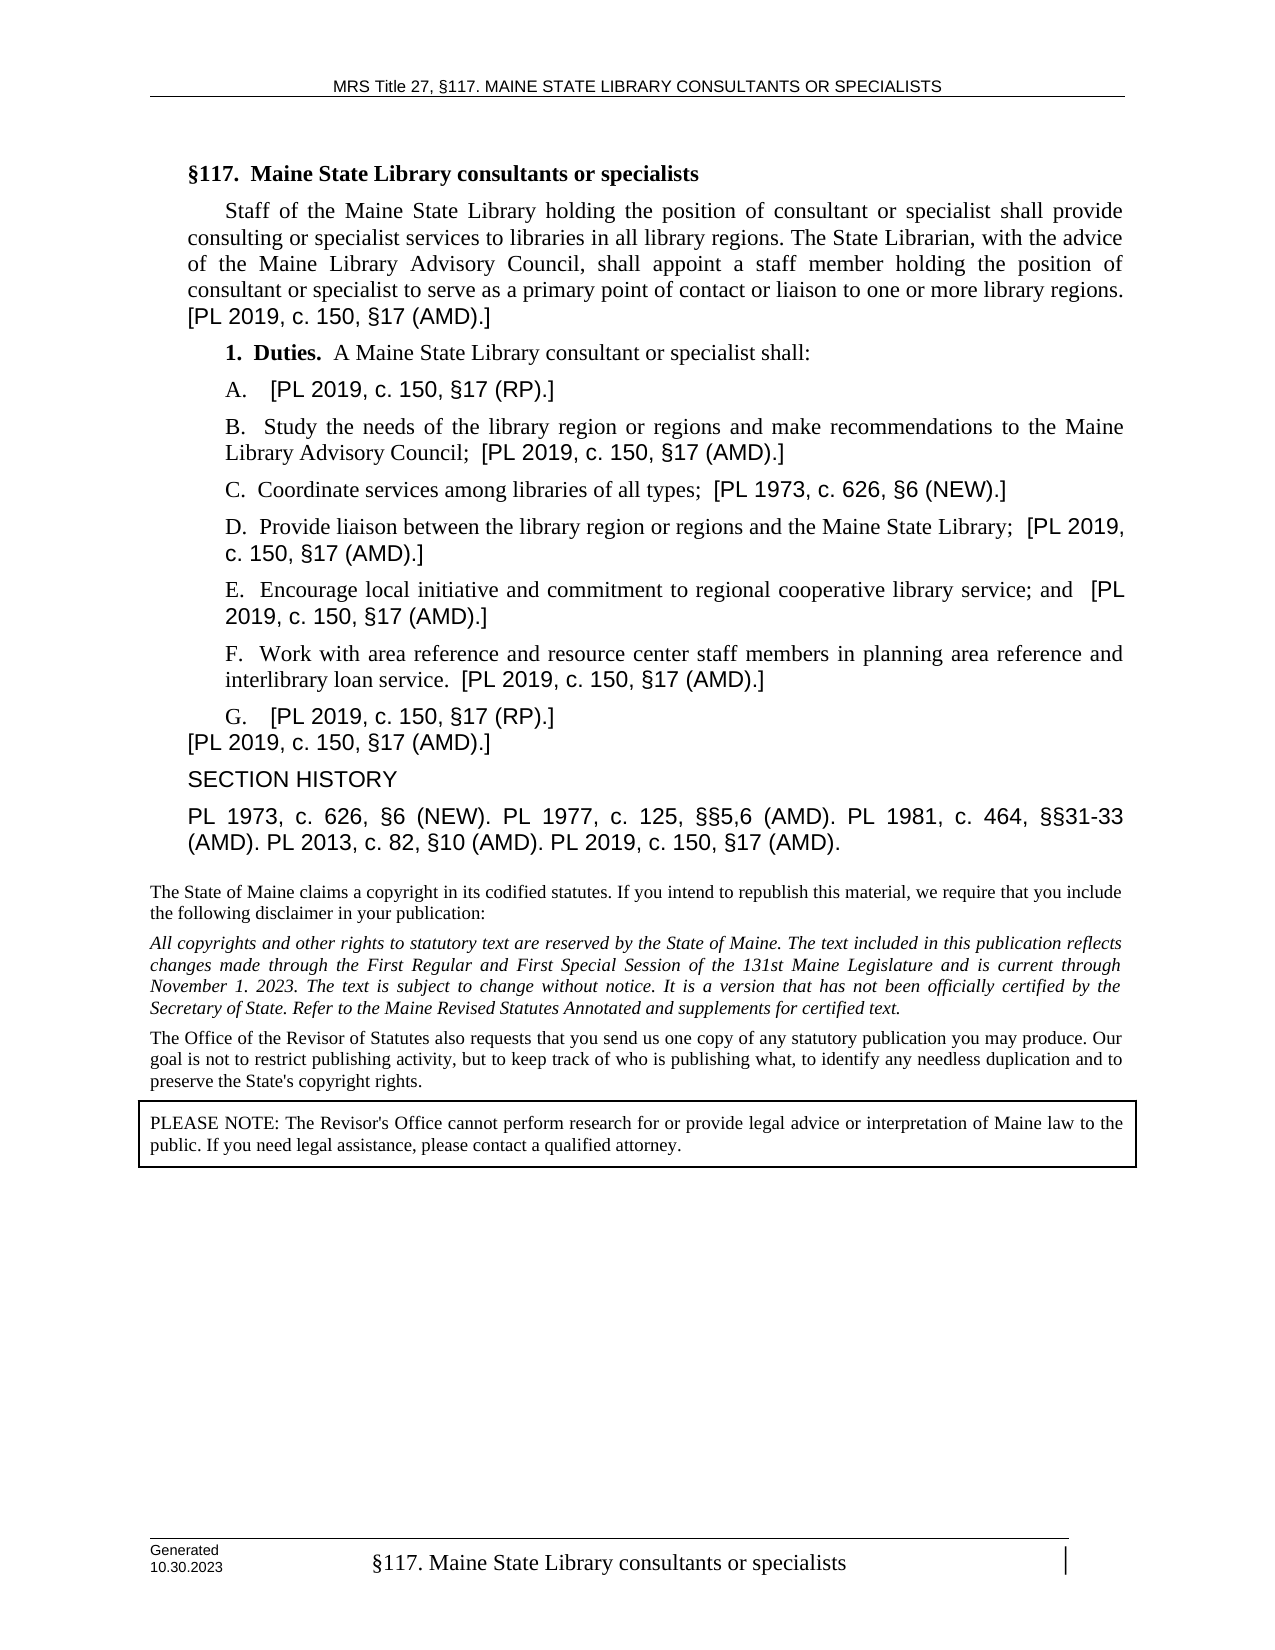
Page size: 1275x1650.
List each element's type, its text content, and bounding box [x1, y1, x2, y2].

text A. [PL 2019, c. 150, §17 (RP).] [225, 376, 1125, 403]
text The State of Maine claims a copyright in its codified statutes. If you intend to republish this material, we require that you include the following disclaimer in your publication: [150, 881, 1125, 924]
text F. Work with area reference and resource center staff members in planning area reference and interlibrary loan service. [PL 2019, c. 150, §17 (AMD).] [225, 639, 1125, 692]
text D. Provide liaison between the library region or regions and the Maine State Library; [PL 2019, c. 150, §17 (AMD).] [225, 513, 1125, 566]
text G. [PL 2019, c. 150, §17 (RP).] [225, 703, 1125, 729]
text §117. Maine State Library consultants or specialists [187, 160, 1125, 187]
text PLEASE NOTE: The Revisor's Office cannot perform research for or provide legal advice or interpretation of Maine law to the public. If you need legal assistance, please contact a qualified attorney. [140, 1102, 1135, 1166]
text B. Study the needs of the library region or regions and make recommendations to the Maine Library Advisory Council; [PL 2019, c. 150, §17 (AMD).] [225, 413, 1125, 466]
text SECTION HISTORY [187, 766, 1125, 792]
text C. Coordinate services among libraries of all types; [PL 1973, c. 626, §6 (NEW).] [225, 476, 1125, 503]
text Staff of the Maine State Library holding the position of consultant or specialist shall provide consulting or specialist services to libraries in all library regions. The State Librarian, with the advice of the Maine Library Advisory Council, shall appoint a staff member holding the position of consultant or specialist to serve as a primary point of contact or liaison to one or more library regions. [PL 2019, c. 150, §17 (AMD).] [187, 197, 1125, 329]
text [PL 2019, c. 150, §17 (AMD).] [187, 729, 1125, 756]
text 1. Duties. A Maine State Library consultant or specialist shall: [187, 339, 1125, 366]
text PL 1973, c. 626, §6 (NEW). PL 1977, c. 125, §§5,6 (AMD). PL 1981, c. 464, §§31-33 (AMD). PL 2013, c. 82, §10 (AMD). PL 2019, c. 150, §17 (AMD). [187, 803, 1125, 856]
text The Office of the Revisor of Statutes also requests that you send us one copy of any statutory publication you may produce. Our goal is not to restrict publishing activity, but to keep track of who is publishing what, to identify any needless duplication and to preserve the State's copyright rights. [150, 1027, 1125, 1091]
text All copyrights and other rights to statutory text are reserved by the State of Maine. The text included in this publication reflects changes made through the First Regular and First Special Session of the 131st Maine Legislature and is current through November 1. 2023 . The text is subject to change without notice. It is a version that has not been officially certified by the Secretary of State. Refer to the Maine Revised Statutes Annotated and supplements for certified text. [150, 932, 1125, 1018]
text E. Encourage local initiative and commitment to regional cooperative library service; and [PL 2019, c. 150, §17 (AMD).] [225, 576, 1125, 629]
